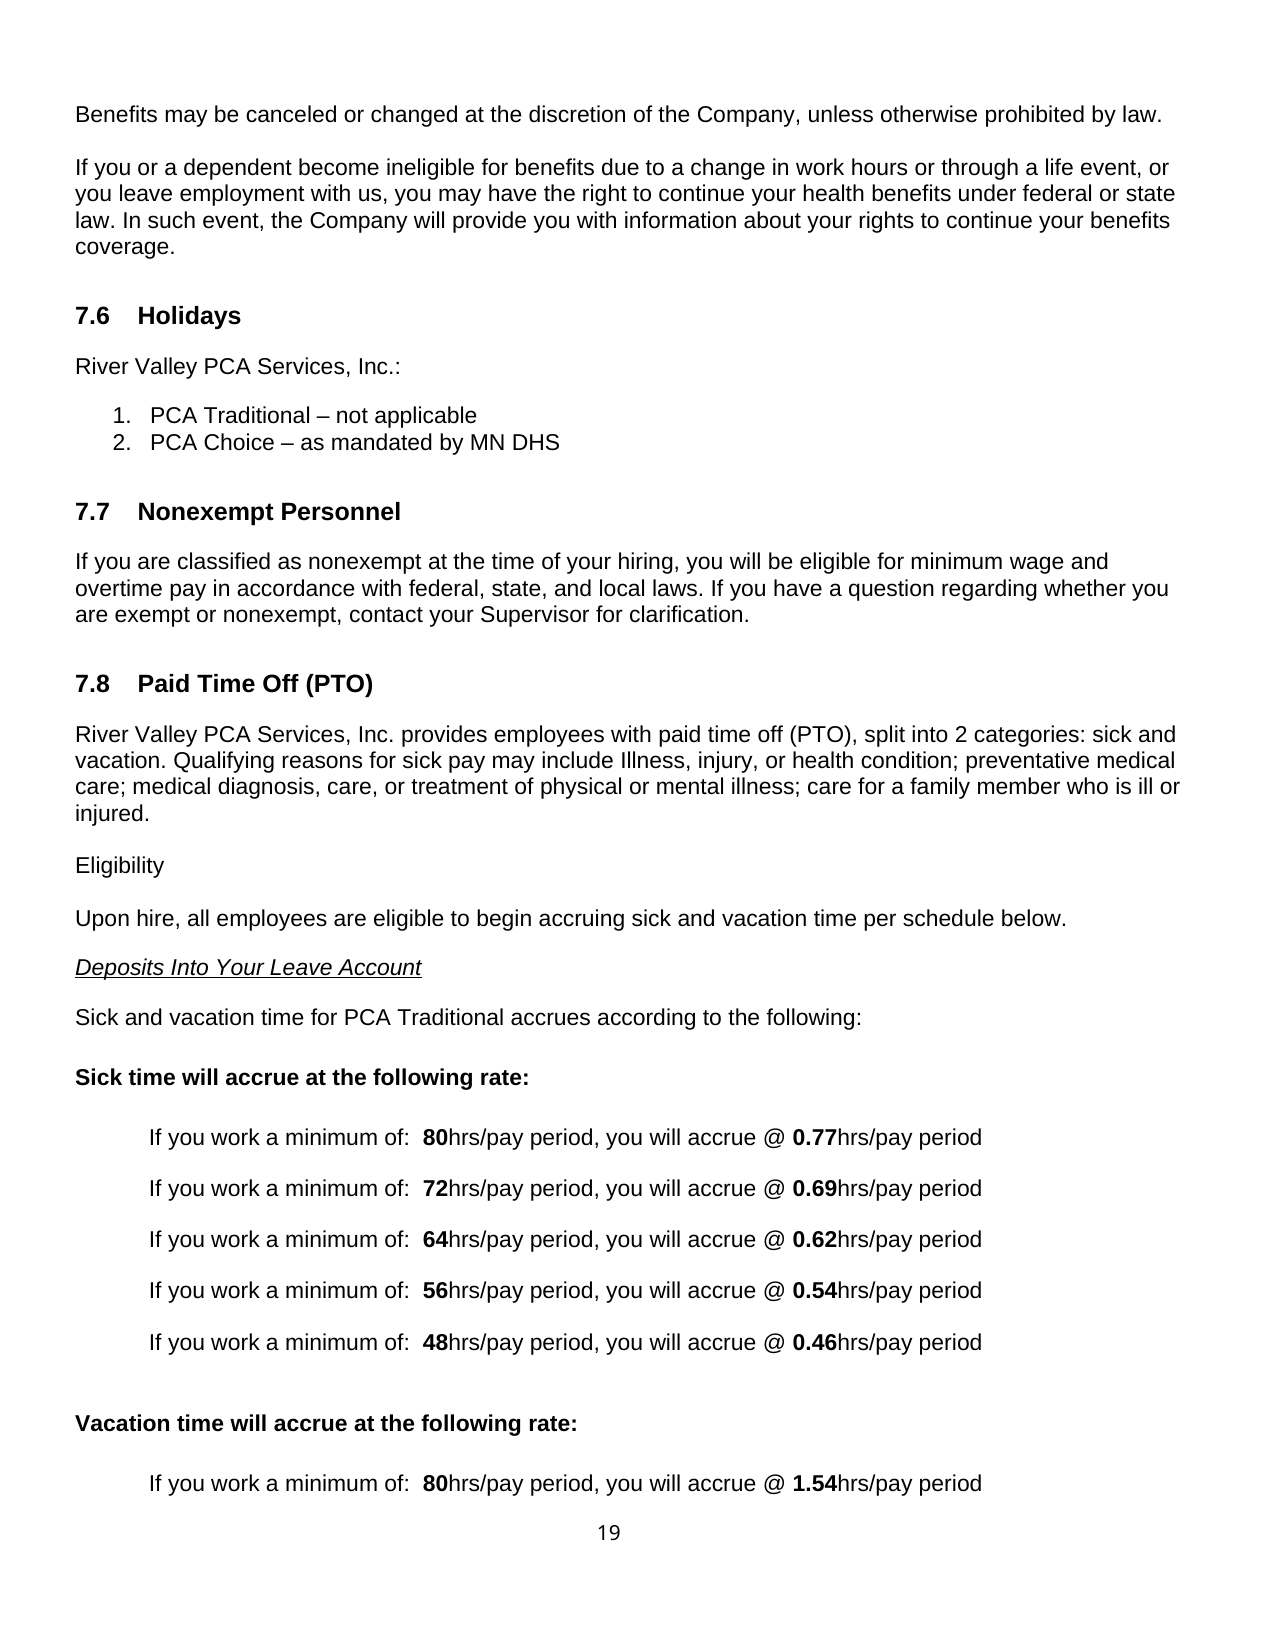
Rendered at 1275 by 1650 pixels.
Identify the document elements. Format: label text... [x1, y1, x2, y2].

list PCA Choice – as mandated by MN DHS [112, 428, 1200, 455]
text If you work a minimum of: 48hrs/pay period, you will accrue @ 0.46hrs/pay period [75, 1328, 1200, 1355]
subtitle 7.6 Holidays [75, 301, 1200, 330]
text If you work a minimum of: 72hrs/pay period, you will accrue @ 0.69hrs/pay period [75, 1175, 1200, 1202]
text If you are classified as nonexempt at the time of your hiring, you will be eligible for minimum wage and overtime pay in accordance with federal, state, and local laws. If you have a question regarding whether you are exempt or nonexempt, contact your Supervisor for clarification. [75, 548, 1200, 627]
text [75, 75, 1200, 259]
subtitle 7.7 Nonexempt Personnel [75, 496, 1200, 525]
text Vacation time will accrue at the following rate: If you work a minimum of: 80hrs/pay period, you will accrue @ 1.54hrs/pay period [75, 1379, 1200, 1497]
text If you work a minimum of: 64hrs/pay period, you will accrue @ 0.62hrs/pay period [75, 1226, 1200, 1253]
text If you work a minimum of: 56hrs/pay period, you will accrue @ 0.54hrs/pay period [75, 1277, 1200, 1304]
text Sick and vacation time for PCA Traditional accrues according to the following: Sick time will accrue at the following rate: If you work a minimum of: 80hrs/pay period, you will accrue @ 0.77hrs/pay period [75, 1003, 1200, 1151]
list PCA Traditional – not applicable [112, 402, 1200, 428]
text River Valley PCA Services, Inc. provides employees with paid time off (PTO), split into 2 categories: sick and vacation. Qualifying reasons for sick pay may include Illness, injury, or health condition; preventative medical care; medical diagnosis, care, or treatment of physical or mental illness; care for a family member who is ill or injured. Eligibility Upon hire, all employees are eligible to begin accruing sick and vacation time per schedule below. [75, 721, 1200, 931]
text Deposits Into Your Leave Account [75, 954, 1200, 981]
text River Valley PCA Services, Inc.: [75, 353, 1200, 379]
subtitle 7.8 Paid Time Off (PTO) [75, 669, 1200, 698]
